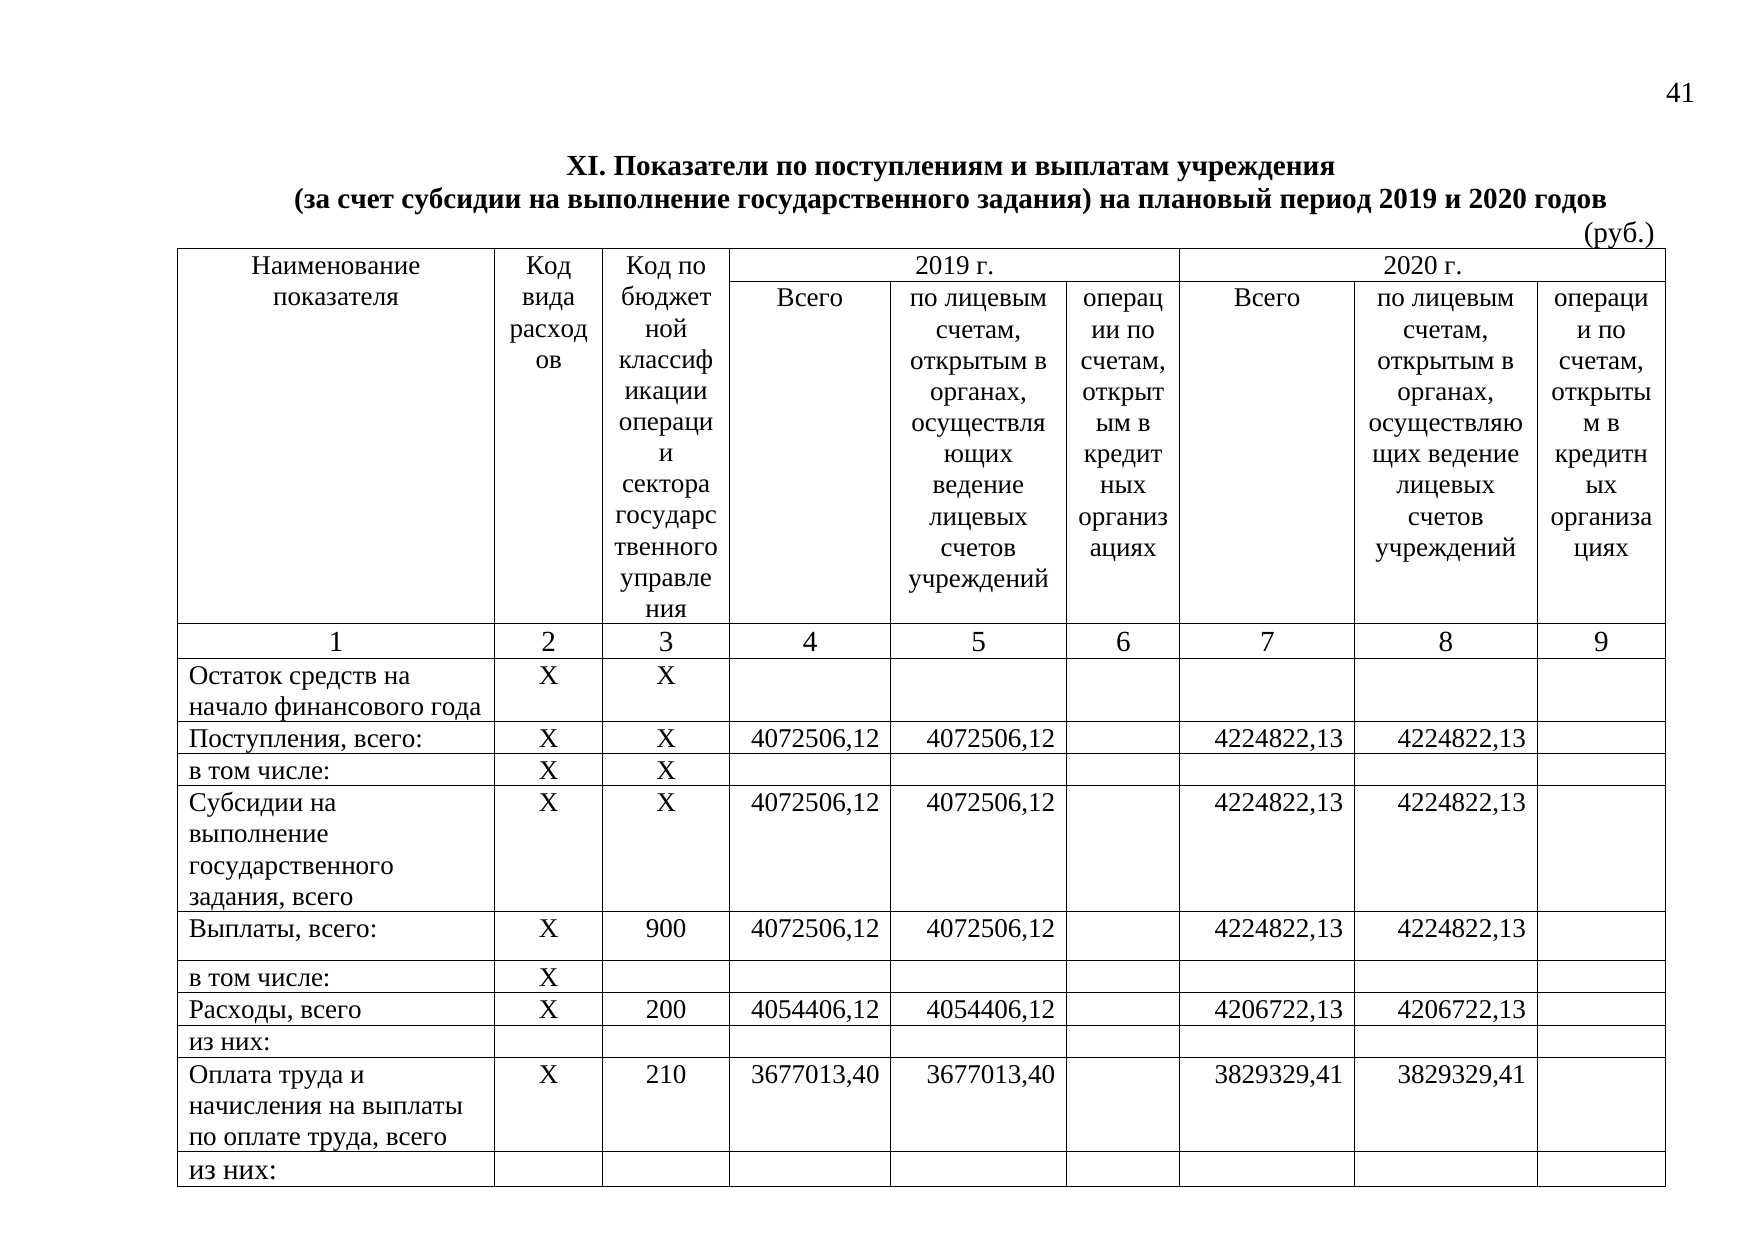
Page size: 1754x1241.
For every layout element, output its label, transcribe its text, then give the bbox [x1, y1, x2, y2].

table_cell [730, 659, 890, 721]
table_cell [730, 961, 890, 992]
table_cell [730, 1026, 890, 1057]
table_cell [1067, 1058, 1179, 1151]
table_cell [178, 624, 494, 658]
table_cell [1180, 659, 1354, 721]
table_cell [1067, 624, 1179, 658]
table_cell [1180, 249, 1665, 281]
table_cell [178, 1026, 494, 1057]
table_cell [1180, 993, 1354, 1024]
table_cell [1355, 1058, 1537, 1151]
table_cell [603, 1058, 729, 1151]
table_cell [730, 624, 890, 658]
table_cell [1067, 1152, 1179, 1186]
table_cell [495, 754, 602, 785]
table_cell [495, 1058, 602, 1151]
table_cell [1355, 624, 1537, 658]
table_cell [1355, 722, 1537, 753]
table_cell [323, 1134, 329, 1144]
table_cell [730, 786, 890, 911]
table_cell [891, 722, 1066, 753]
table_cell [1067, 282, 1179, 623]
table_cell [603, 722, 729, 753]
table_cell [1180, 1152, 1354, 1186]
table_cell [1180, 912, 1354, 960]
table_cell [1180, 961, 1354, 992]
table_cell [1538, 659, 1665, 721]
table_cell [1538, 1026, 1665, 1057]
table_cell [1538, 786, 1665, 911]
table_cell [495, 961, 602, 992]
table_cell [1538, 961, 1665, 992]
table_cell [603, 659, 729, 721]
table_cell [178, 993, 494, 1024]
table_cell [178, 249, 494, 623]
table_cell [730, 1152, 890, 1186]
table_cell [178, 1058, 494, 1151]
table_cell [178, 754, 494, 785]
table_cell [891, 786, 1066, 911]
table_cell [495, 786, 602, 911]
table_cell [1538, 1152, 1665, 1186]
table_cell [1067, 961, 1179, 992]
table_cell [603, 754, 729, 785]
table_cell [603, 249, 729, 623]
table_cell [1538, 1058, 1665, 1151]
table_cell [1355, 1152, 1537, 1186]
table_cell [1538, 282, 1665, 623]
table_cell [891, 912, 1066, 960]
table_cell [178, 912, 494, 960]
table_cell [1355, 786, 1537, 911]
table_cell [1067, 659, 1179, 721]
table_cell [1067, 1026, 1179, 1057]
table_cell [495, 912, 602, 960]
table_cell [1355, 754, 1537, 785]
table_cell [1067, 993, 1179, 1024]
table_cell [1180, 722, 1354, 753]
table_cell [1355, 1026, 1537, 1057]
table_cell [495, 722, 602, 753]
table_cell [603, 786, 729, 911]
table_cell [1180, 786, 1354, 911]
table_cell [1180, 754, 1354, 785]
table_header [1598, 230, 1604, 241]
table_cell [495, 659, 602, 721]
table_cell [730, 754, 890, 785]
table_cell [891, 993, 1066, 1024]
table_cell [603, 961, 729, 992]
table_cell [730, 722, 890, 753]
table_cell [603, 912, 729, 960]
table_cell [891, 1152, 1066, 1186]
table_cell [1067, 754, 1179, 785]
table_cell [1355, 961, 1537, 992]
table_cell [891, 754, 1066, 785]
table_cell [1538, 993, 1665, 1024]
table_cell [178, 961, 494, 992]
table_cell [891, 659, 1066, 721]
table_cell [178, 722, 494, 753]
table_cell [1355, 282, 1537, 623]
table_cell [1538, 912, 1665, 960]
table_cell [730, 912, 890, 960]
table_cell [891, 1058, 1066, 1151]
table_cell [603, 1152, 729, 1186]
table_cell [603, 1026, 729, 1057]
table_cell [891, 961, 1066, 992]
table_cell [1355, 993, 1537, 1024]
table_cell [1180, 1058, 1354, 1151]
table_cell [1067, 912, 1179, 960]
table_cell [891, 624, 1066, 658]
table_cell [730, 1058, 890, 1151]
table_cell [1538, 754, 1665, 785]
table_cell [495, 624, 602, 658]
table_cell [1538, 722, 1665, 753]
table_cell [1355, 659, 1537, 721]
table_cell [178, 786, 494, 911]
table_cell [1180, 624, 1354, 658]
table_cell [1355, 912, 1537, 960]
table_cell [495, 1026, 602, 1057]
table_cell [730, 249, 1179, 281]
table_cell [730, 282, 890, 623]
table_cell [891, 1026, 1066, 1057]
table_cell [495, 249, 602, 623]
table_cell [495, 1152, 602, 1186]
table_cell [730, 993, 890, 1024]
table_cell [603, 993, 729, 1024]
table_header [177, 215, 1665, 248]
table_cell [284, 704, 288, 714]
subtitle XI. Показатели по поступлениям и выплатам учреждения (за счет субсидии на выполнение государственного задания) на плановый период 2019 и 2020 годов [207, 148, 1695, 215]
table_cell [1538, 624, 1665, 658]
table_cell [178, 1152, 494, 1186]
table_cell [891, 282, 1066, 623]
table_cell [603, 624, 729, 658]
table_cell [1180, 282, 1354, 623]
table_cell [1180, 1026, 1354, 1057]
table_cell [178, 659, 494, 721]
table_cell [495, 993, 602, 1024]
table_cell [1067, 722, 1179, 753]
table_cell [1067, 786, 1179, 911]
